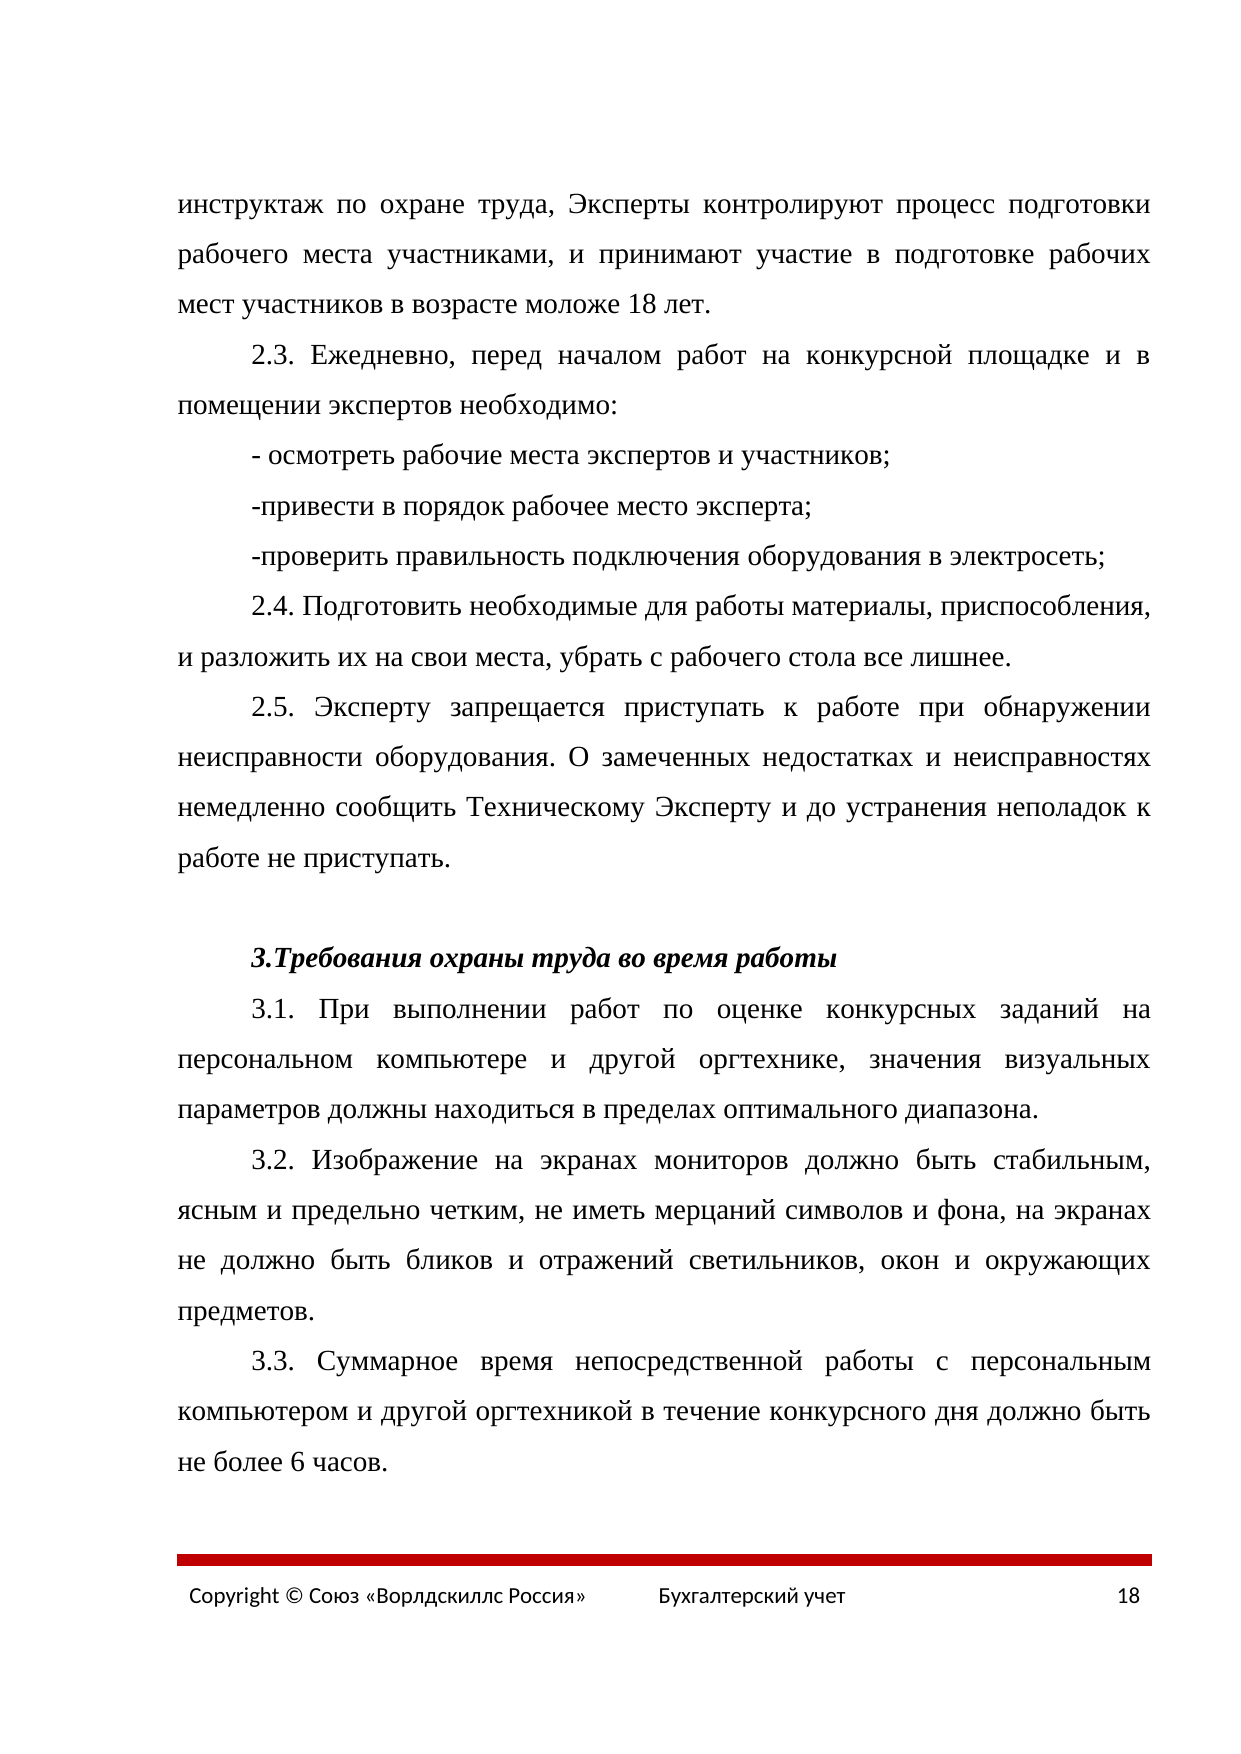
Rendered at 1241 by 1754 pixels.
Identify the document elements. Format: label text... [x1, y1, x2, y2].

text -проверить правильность подключения оборудования в электросеть; [177, 538, 1152, 572]
text 3.2. Изображение на экранах мониторов должно быть стабильным, ясным и предельно четким, не иметь мерцаний символов и фона, на экранах не должно быть бликов и отражений светильников, окон и окружающих предметов. [177, 1142, 1152, 1326]
text 2.4. Подготовить необходимые для работы материалы, приспособления, и разложить их на свои места, убрать с рабочего стола все лишнее. [177, 588, 1152, 672]
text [177, 186, 1152, 320]
text 3.Требования охраны труда во время работы [177, 941, 1152, 974]
text 3.1. При выполнении работ по оценке конкурсных заданий на персональном компьютере и другой оргтехнике, значения визуальных параметров должны находиться в пределах оптимального диапазона. [177, 991, 1152, 1125]
text 2.3. Ежедневно, перед началом работ на конкурсной площадке и в помещении экспертов необходимо: [177, 337, 1152, 421]
text 3.3. Суммарное время непосредственной работы с персональным компьютером и другой оргтехникой в течение конкурсного дня должно быть не более 6 часов. [177, 1343, 1152, 1477]
text -привести в порядок рабочее место эксперта; [177, 488, 1152, 521]
text - осмотреть рабочие места экспертов и участников; [177, 437, 1152, 471]
text 2.5. Эксперту запрещается приступать к работе при обнаружении неисправности оборудования. О замеченных недостатках и неисправностях немедленно сообщить Техническому Эксперту и до устранения неполадок к работе не приступать. [177, 689, 1152, 873]
